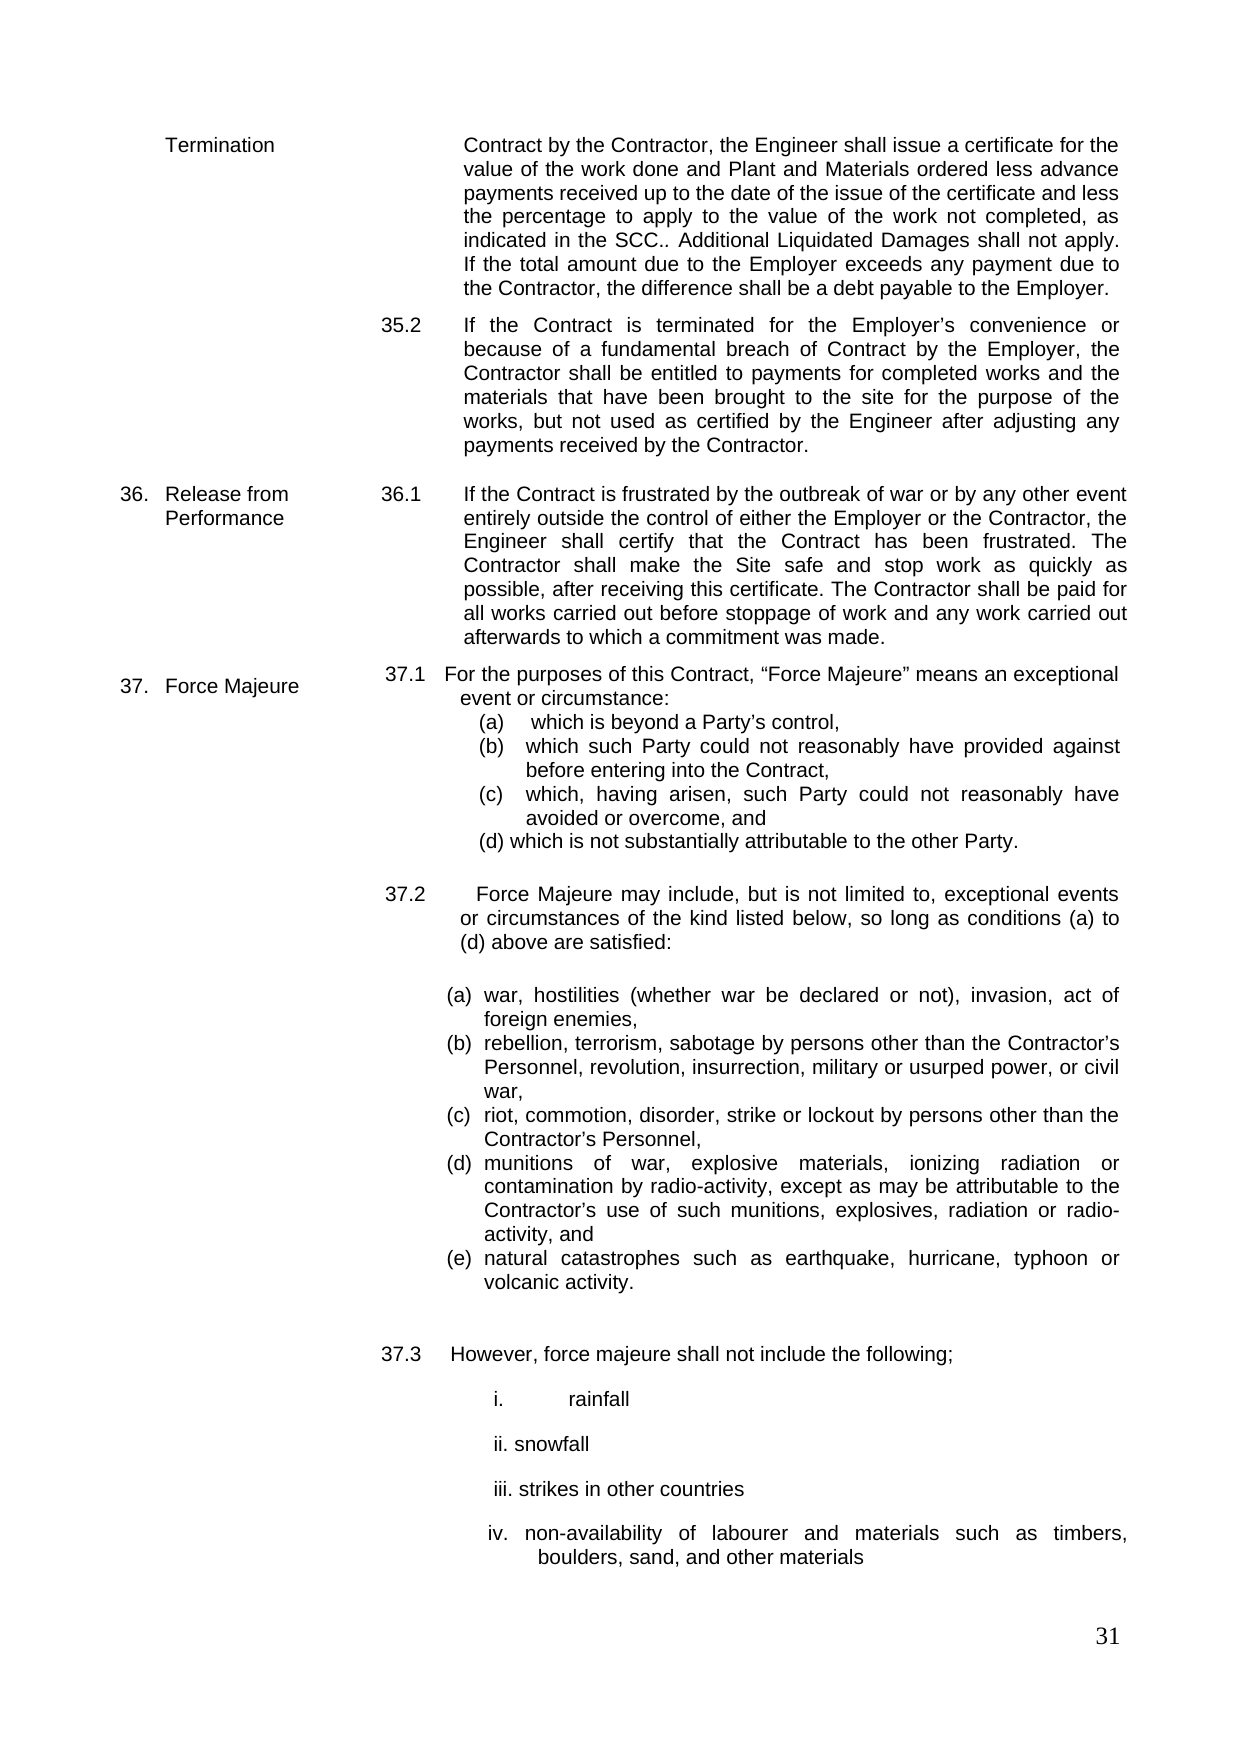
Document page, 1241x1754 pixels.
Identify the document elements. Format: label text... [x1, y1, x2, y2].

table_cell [369, 120, 1132, 469]
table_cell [369, 662, 1132, 1590]
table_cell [108, 120, 369, 469]
table_cell Force Majeure [108, 662, 369, 1590]
table_cell Release from Performance [108, 469, 369, 662]
table_cell If the Contract is frustrated by the outbreak of war or by any other event entirely outside the control of either the Employer or the Contractor, the Engineer shall certify that the Contract has been frustrated. The Contractor shall make the Site safe and stop work as quickly as possible, after receiving this certificate. The Contractor shall be paid for all works carried out before stoppage of work and any work carried out afterwards to which a commitment was made. [369, 469, 1132, 662]
